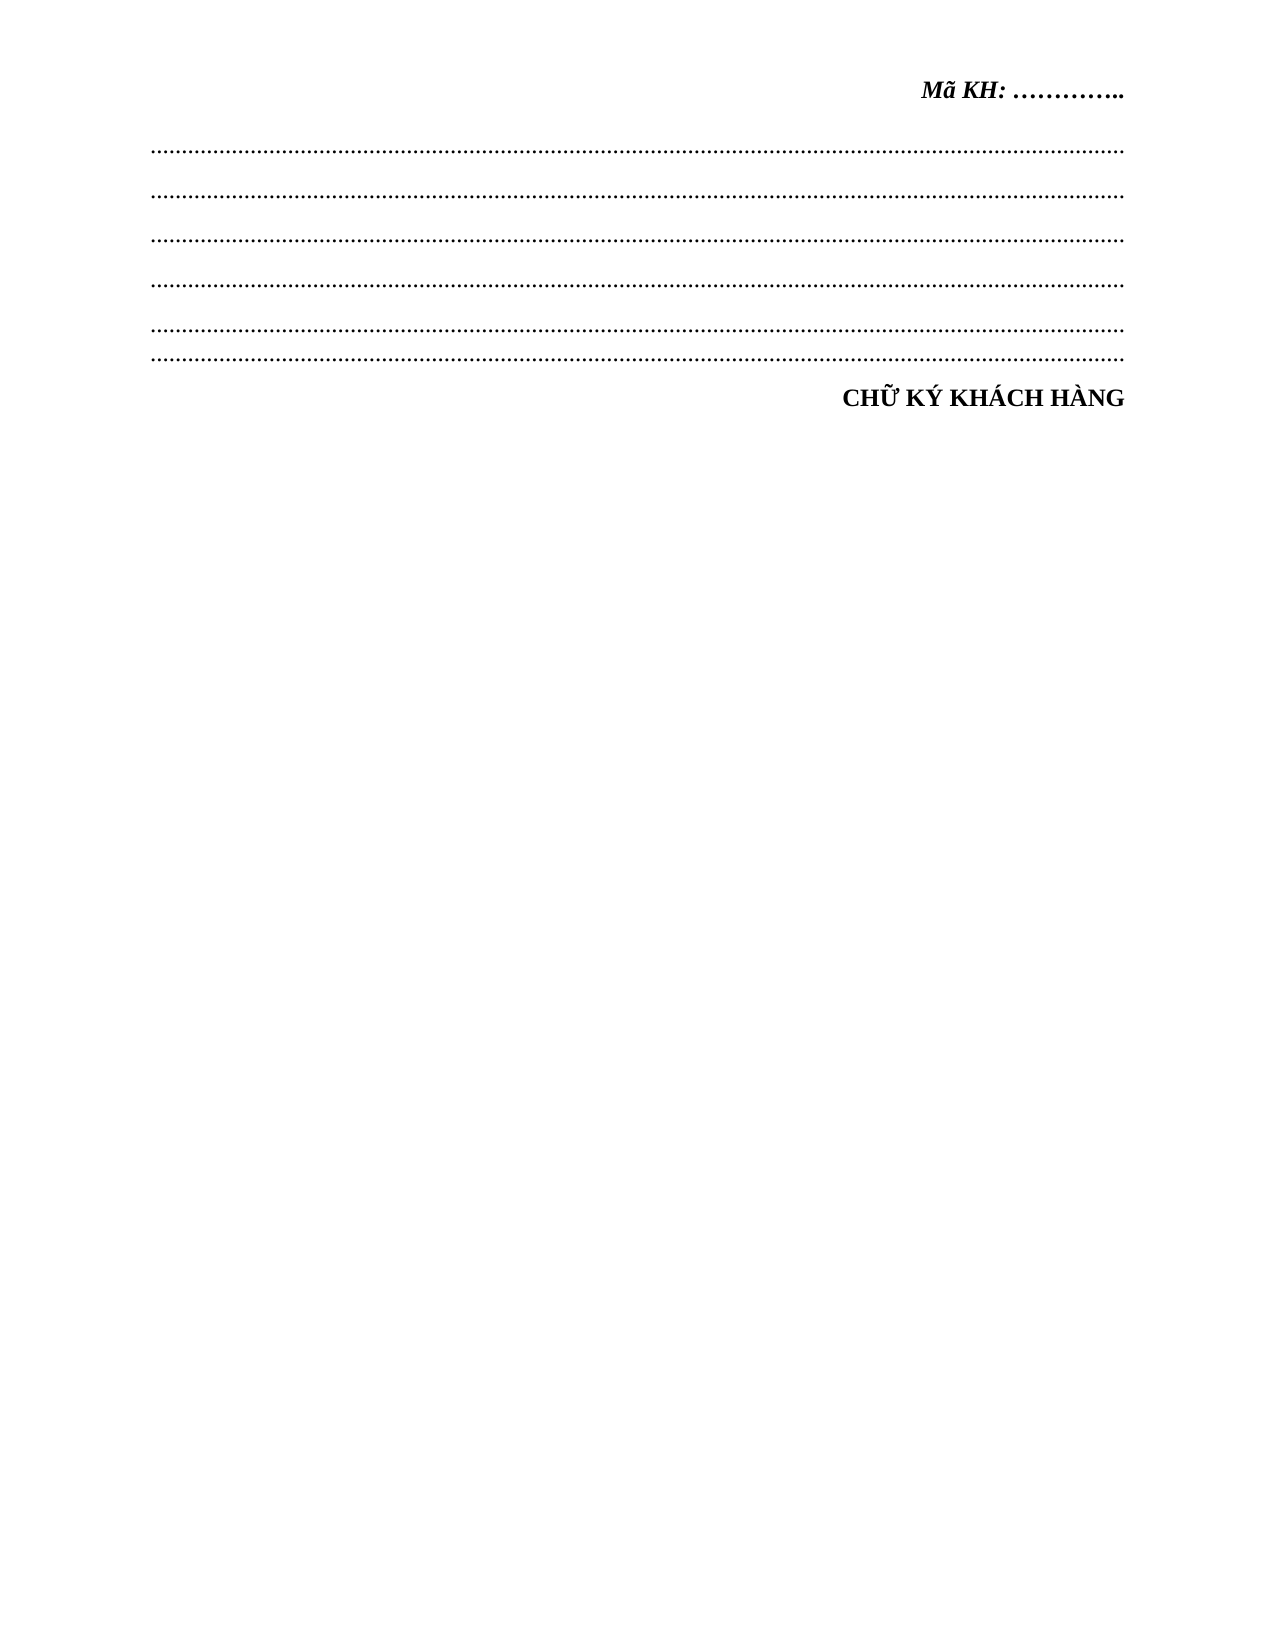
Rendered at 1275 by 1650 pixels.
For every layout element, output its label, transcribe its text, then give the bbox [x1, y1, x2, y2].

text CHỮ KÝ KHÁCH HÀNG [150, 383, 1125, 412]
